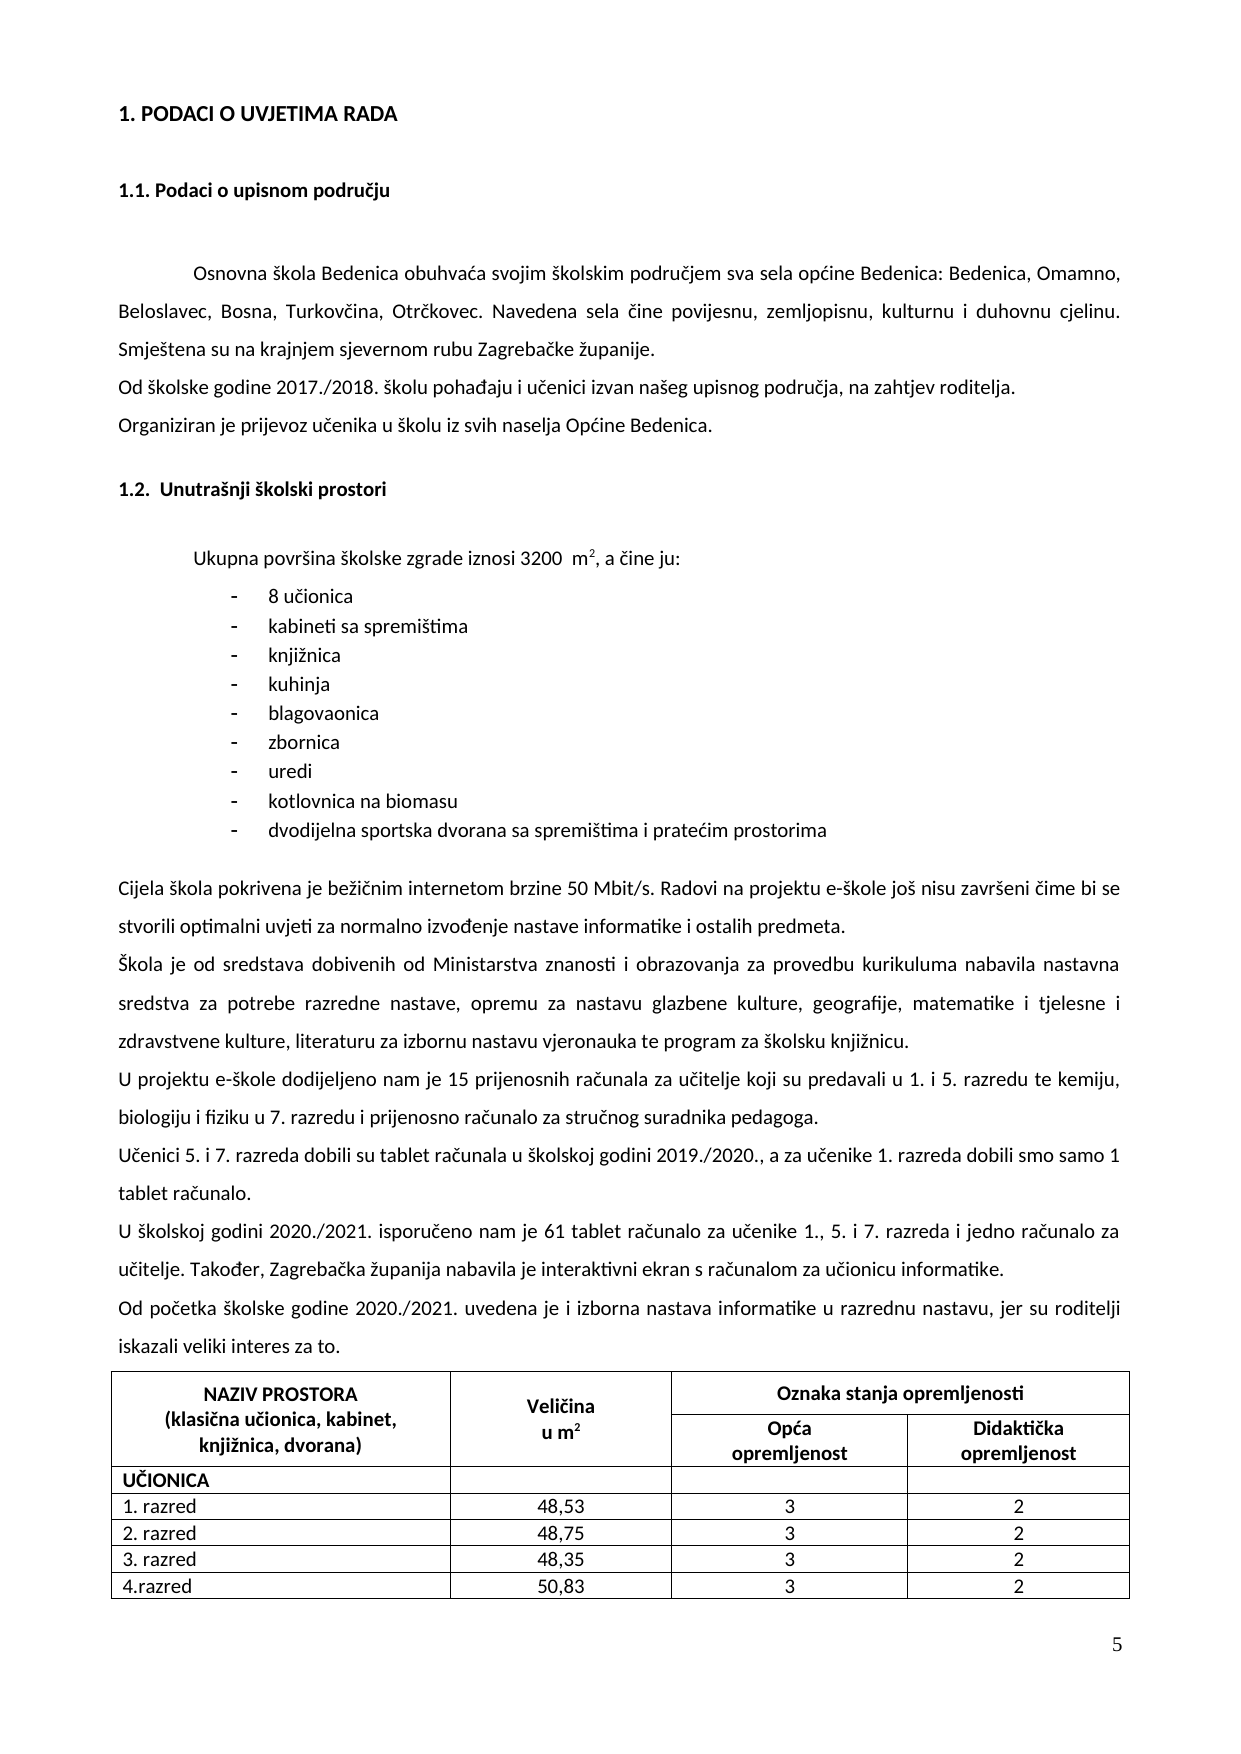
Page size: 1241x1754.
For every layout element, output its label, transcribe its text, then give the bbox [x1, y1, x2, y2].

subtitle 1.2. Unutrašnji školski prostori [118, 476, 1122, 501]
table_cell 2 [908, 1546, 1129, 1572]
list dvodijelna sportska dvorana sa spremištima i pratećim prostorima [231, 817, 1122, 842]
table_cell 4.razred [112, 1573, 450, 1598]
list zbornica [231, 729, 1122, 755]
text Osnovna škola Bedenica obuhvaća svojim školskim područjem sva sela općine Bedenica: Bedenica, Omamno, Beloslavec, Bosna, Turkovčina, Otrčkovec. Navedena sela čine povijesnu, zemljopisnu, kulturnu i duhovnu cjelinu. Smještena su na krajnjem sjevernom rubu Zagrebačke županije. [118, 260, 1122, 362]
list kotlovnica na biomasu [231, 788, 1122, 813]
text Učenici 5. i 7. razreda dobili su tablet računala u školskoj godini 2019./2020., a za učenike 1. razreda dobili smo samo 1 tablet računalo. [118, 1142, 1122, 1206]
table_cell 3. razred [112, 1546, 450, 1572]
list knjižnica [231, 642, 1122, 667]
table_cell 2 [908, 1573, 1129, 1598]
list blagovaonica [231, 700, 1122, 726]
table_cell 3 [672, 1546, 907, 1572]
text Od školske godine 2017./2018. školu pohađaju i učenici izvan našeg upisnog područja, na zahtjev roditelja. [118, 374, 1122, 400]
table_cell 2 [908, 1520, 1129, 1545]
table_cell [908, 1467, 1129, 1492]
list kabineti sa spremištima [231, 613, 1122, 638]
table_cell [672, 1467, 907, 1492]
text Organiziran je prijevoz učenika u školu iz svih naselja Općine Bedenica. [118, 413, 1122, 438]
list uredi [231, 759, 1122, 784]
table_cell 1. razred [112, 1494, 450, 1519]
table_cell 2 [908, 1494, 1129, 1519]
table_cell UČIONICA [112, 1467, 450, 1492]
table_cell [451, 1467, 671, 1492]
text U projektu e-škole dodijeljeno nam je 15 prijenosnih računala za učitelje koji su predavali u 1. i 5. razredu te kemiju, biologiju i fiziku u 7. razredu i prijenosno računalo za stručnog suradnika pedagoga. [118, 1066, 1122, 1129]
table_header Veličina u m2 [451, 1372, 671, 1466]
table_cell 3 [672, 1573, 907, 1598]
table_cell 48,53 [451, 1494, 671, 1519]
text U školskoj godini 2020./2021. isporučeno nam je 61 tablet računalo za učenike 1., 5. i 7. razreda i jedno računalo za učitelje. Također, Zagrebačka županija nabavila je interaktivni ekran s računalom za učionicu informatike. [118, 1218, 1122, 1282]
table_cell 3 [672, 1520, 907, 1545]
list kuhinja [231, 671, 1122, 697]
subtitle 1. PODACI O UVJETIMA RADA [118, 99, 1122, 127]
table_cell Didaktička opremljenost [908, 1415, 1129, 1466]
table_cell 2. razred [112, 1520, 450, 1545]
table_cell Opća opremljenost [672, 1415, 907, 1466]
text Ukupna površina školske zgrade iznosi 3200 m2, a čine ju: [118, 546, 1122, 571]
table_cell 50,83 [451, 1573, 671, 1598]
table_cell 48,35 [451, 1546, 671, 1572]
text Cijela škola pokrivena je bežičnim internetom brzine 50 Mbit/s. Radovi na projektu e-škole još nisu završeni čime bi se stvorili optimalni uvjeti za normalno izvođenje nastave informatike i ostalih predmeta. [118, 875, 1122, 939]
table_header NAZIV PROSTORA (klasična učionica, kabinet, knjižnica, dvorana) [112, 1372, 450, 1466]
table_header Oznaka stanja opremljenosti [672, 1372, 1129, 1414]
list 8 učionica [231, 584, 1122, 609]
text Od početka školske godine 2020./2021. uvedena je i izborna nastava informatike u razrednu nastavu, jer su roditelji iskazali veliki interes za to. [118, 1295, 1122, 1358]
table_cell 48,75 [451, 1520, 671, 1545]
table_cell 3 [672, 1494, 907, 1519]
text Škola je od sredstava dobivenih od Ministarstva znanosti i obrazovanja za provedbu kurikuluma nabavila nastavna sredstva za potrebe razredne nastave, opremu za nastavu glazbene kulture, geografije, matematike i tjelesne i zdravstvene kulture, literaturu za izbornu nastavu vjeronauka te program za školsku knjižnicu. [118, 952, 1122, 1053]
subtitle 1.1. Podaci o upisnom području [118, 178, 1122, 203]
